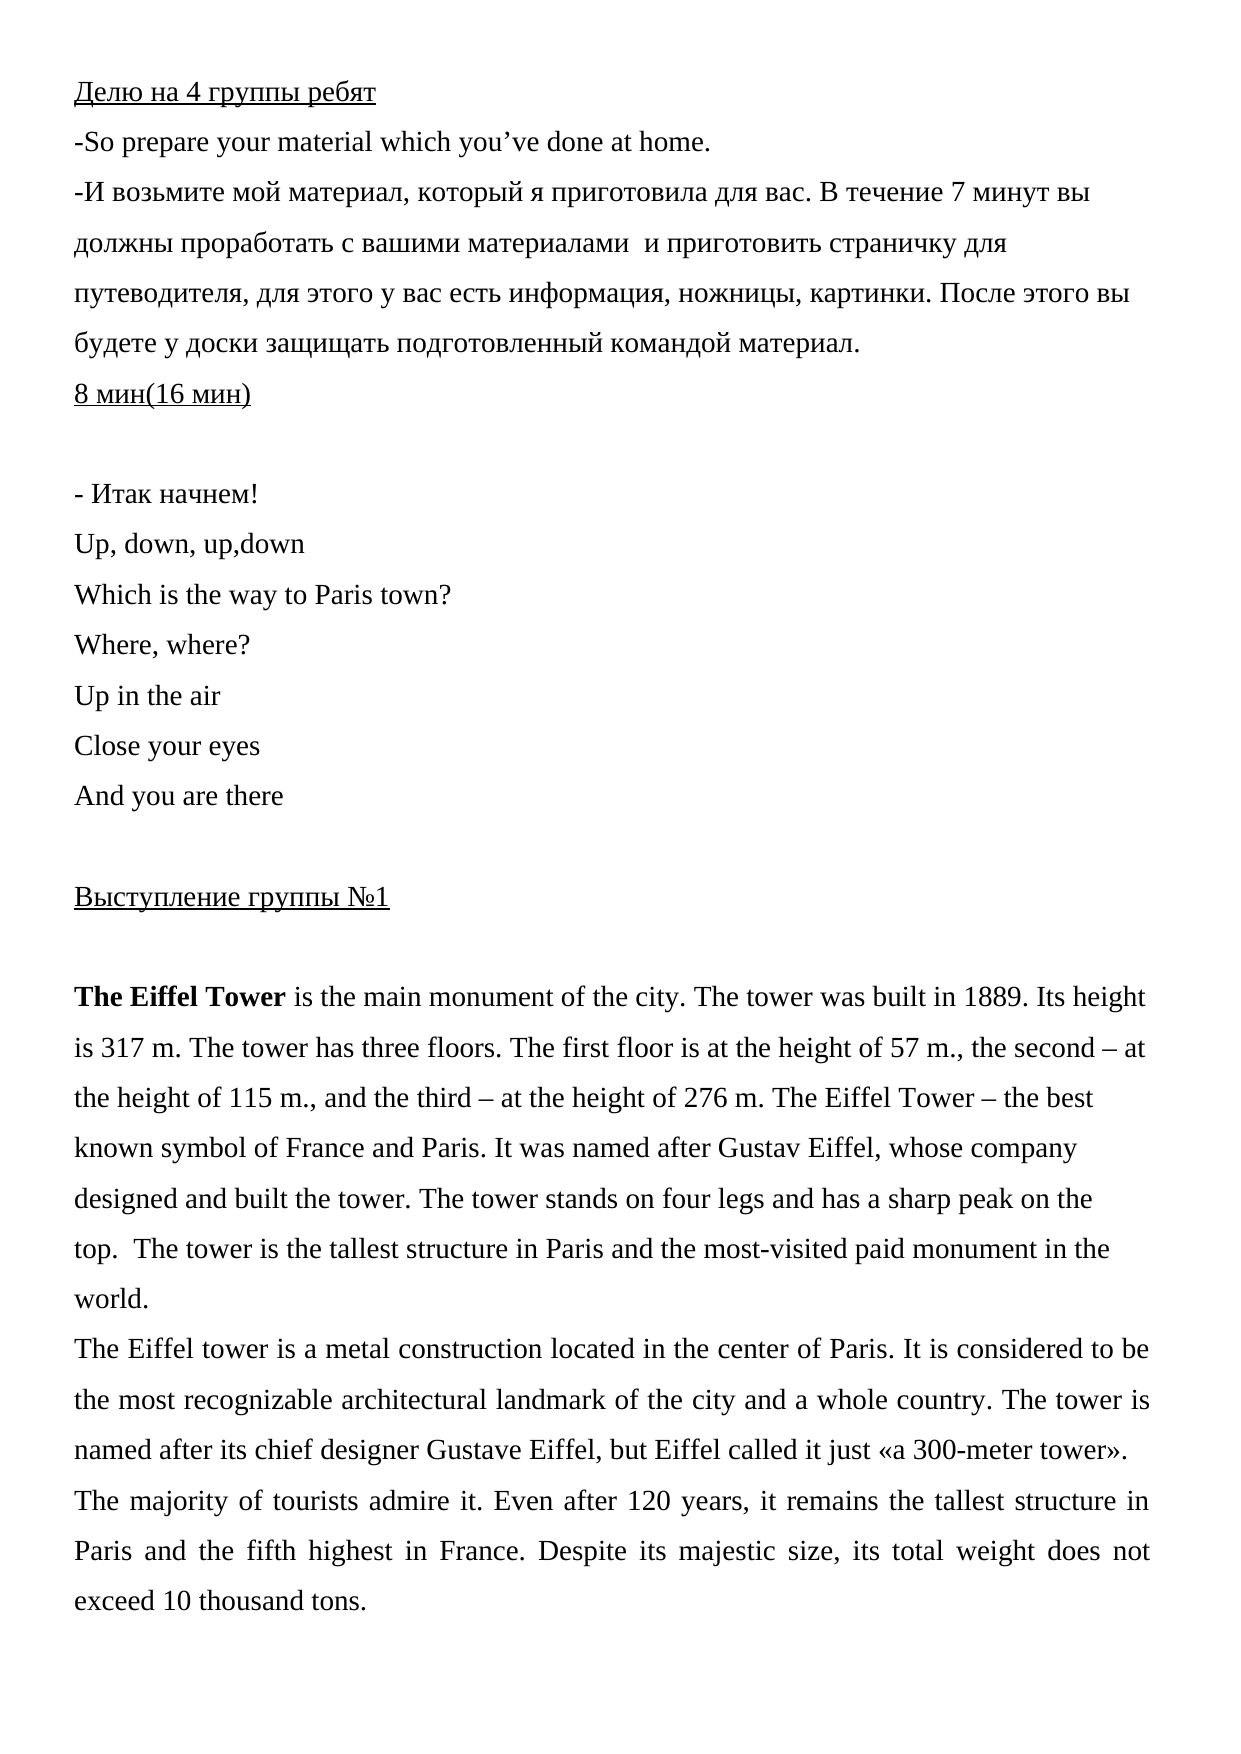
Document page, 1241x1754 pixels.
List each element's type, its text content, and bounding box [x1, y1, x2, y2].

text Close your eyes [74, 728, 1152, 761]
text - Итак начнем! [74, 476, 1152, 510]
text Up, down, up,down [74, 527, 1152, 560]
text Where, where? [74, 627, 1152, 661]
text -И возьмите мой материал, который я приготовила для вас. В течение 7 минут вы должны проработать с вашими материалами и приготовить страничку для путеводителя, для этого у вас есть информация, ножницы, картинки. После этого вы будете у доски защищать подготовленный командой материал. [74, 174, 1152, 359]
text The majority of tourists admire it. Even after 120 years, it remains the tallest structure in Paris and the fifth highest in France. Despite its majestic size, its total weight does not exceed 10 thousand tons. [74, 1483, 1152, 1617]
text And you are there [74, 778, 1152, 812]
text -So prepare your material which you’ve done at home. [74, 124, 1152, 158]
text 8 мин(16 мин) [74, 376, 1152, 409]
text Which is the way to Paris town? [74, 577, 1152, 611]
text Делю на 4 группы ребят [74, 74, 1152, 107]
text The Eiffel Tower is the main monument of the city. The tower was built in 1889. Its height is 317 m. The tower has three floors. The first floor is at the height of 57 m., the second – at the height of 115 m., and the third – at the height of 276 m. The Eiffel Tower – the best known symbol of France and Paris. It was named after Gustav Eiffel, whose company designed and built the tower. The tower stands on four legs and has a sharp peak on the top. The tower is the tallest structure in Paris and the most-visited paid monument in the world. [74, 979, 1152, 1315]
text Выступление группы №1 [74, 879, 1152, 912]
text Up in the air [74, 678, 1152, 711]
text The Eiffel tower is a metal construction located in the center of Paris. It is considered to be the most recognizable architectural landmark of the city and a whole country. The tower is named after its chief designer Gustave Eiffel, but Eiffel called it just «a 300-meter tower». [74, 1332, 1152, 1466]
